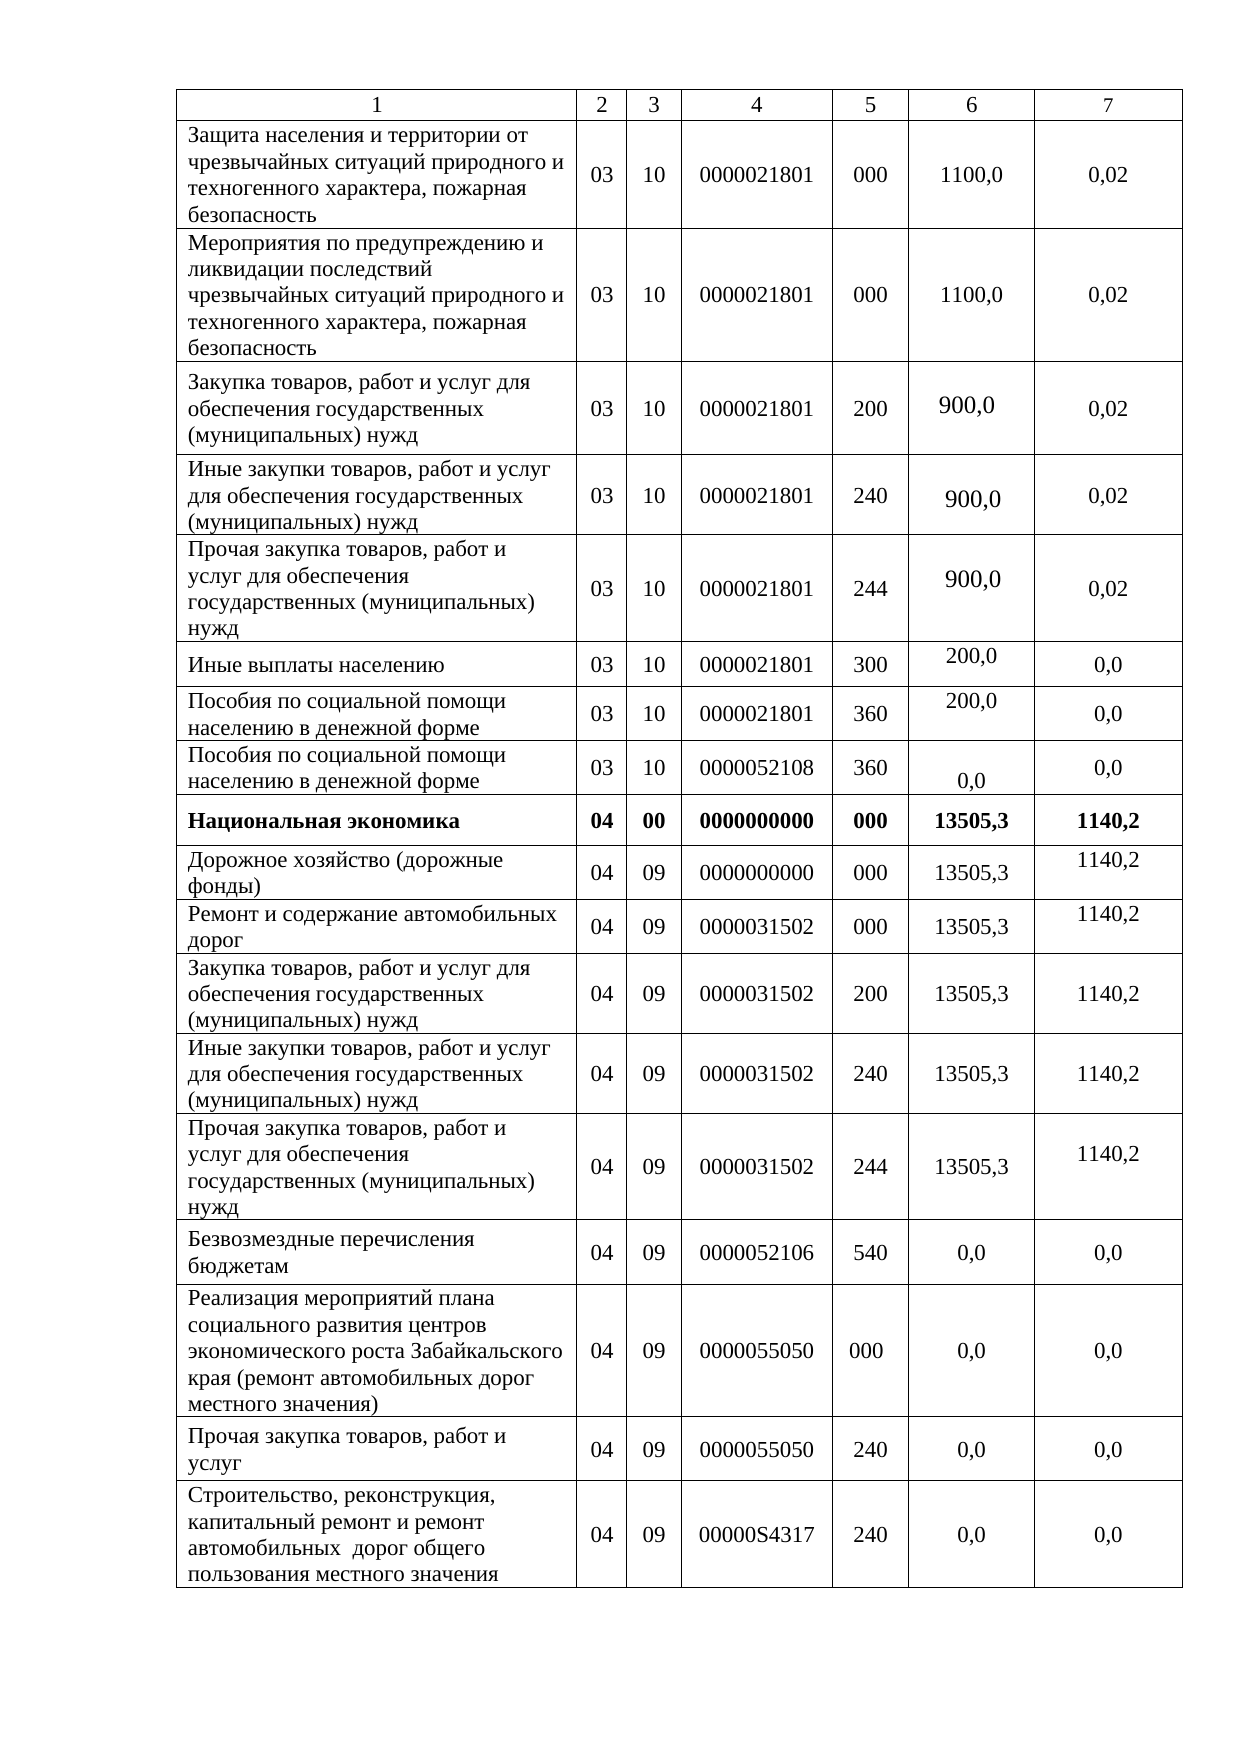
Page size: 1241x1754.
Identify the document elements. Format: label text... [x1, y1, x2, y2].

table_cell 00 [627, 795, 681, 845]
table_cell 200,0 [909, 687, 1034, 740]
table_cell 000 [833, 900, 908, 953]
table_cell Иные выплаты населению [177, 642, 576, 686]
table_cell 0,02 [1035, 229, 1182, 361]
table_cell 10 [627, 455, 681, 534]
table_cell 04 [577, 900, 626, 953]
table_cell 10 [627, 362, 681, 454]
table_cell 0000021801 [682, 535, 832, 641]
table_cell Мероприятия по предупреждению и ликвидации последствий чрезвычайных ситуаций природного и техногенного характера, пожарная безопасность [177, 229, 576, 361]
table_cell 000 [833, 1285, 908, 1416]
table_cell 0,0 [909, 1220, 1034, 1283]
table_cell 04 [577, 1220, 626, 1283]
table_header 6 [909, 90, 1034, 120]
table_cell 0000021801 [682, 642, 832, 686]
table_cell 0000021801 [682, 229, 832, 361]
table_cell 0000031502 [682, 1034, 832, 1113]
table_cell 13505,3 [909, 1114, 1034, 1219]
table_cell 1140,2 [1035, 1114, 1182, 1219]
table_cell 04 [577, 846, 626, 899]
table_cell 1140,2 [1035, 846, 1182, 899]
table_cell 0,02 [1035, 455, 1182, 534]
table_cell 13505,3 [909, 900, 1034, 953]
table_cell 1140,2 [1035, 795, 1182, 845]
table_header 2 [577, 90, 626, 120]
table_cell 0000055050 [682, 1285, 832, 1416]
table_cell 09 [627, 846, 681, 899]
table_cell Иные закупки товаров, работ и услуг для обеспечения государственных (муниципальных) нужд [177, 1034, 576, 1113]
table_cell 0000021801 [682, 362, 832, 454]
table_cell 0000021801 [682, 121, 832, 228]
table_cell 240 [833, 1417, 908, 1480]
table_cell 09 [627, 1220, 681, 1283]
table_cell 09 [627, 1417, 681, 1480]
table_cell Реализация мероприятий плана социального развития центров экономического роста Забайкальского края (ремонт автомобильных дорог местного значения) [177, 1285, 576, 1416]
table_cell 0000000000 [682, 795, 832, 845]
table_cell 04 [577, 1034, 626, 1113]
table_cell Пособия по социальной помощи населению в денежной форме [177, 687, 576, 740]
table_cell 0,0 [1035, 741, 1182, 794]
table_cell 0000021801 [682, 455, 832, 534]
table_cell Закупка товаров, работ и услуг для обеспечения государственных (муниципальных) нужд [177, 954, 576, 1033]
table_cell 0,0 [1035, 687, 1182, 740]
table_cell 10 [627, 121, 681, 228]
table_cell 03 [577, 535, 626, 641]
table_header 1 [177, 90, 576, 120]
table_cell 000 [833, 121, 908, 228]
table_cell 200 [833, 362, 908, 454]
table_cell 10 [627, 741, 681, 794]
table_cell 1140,2 [1035, 1034, 1182, 1113]
table_cell 240 [833, 1034, 908, 1113]
table_cell 13505,3 [909, 846, 1034, 899]
table_cell Защита населения и территории от чрезвычайных ситуаций природного и техногенного характера, пожарная безопасность [177, 121, 576, 228]
table_cell 360 [833, 741, 908, 794]
table_cell Закупка товаров, работ и услуг для обеспечения государственных (муниципальных) нужд [177, 362, 576, 454]
table_cell 900,0 [909, 535, 1034, 641]
table_cell 04 [577, 795, 626, 845]
table_cell 0000021801 [682, 687, 832, 740]
table_cell 900,0 [909, 455, 1034, 534]
table_cell 1140,2 [1035, 954, 1182, 1033]
table_cell Прочая закупка товаров, работ и услуг для обеспечения государственных (муниципальных) нужд [177, 535, 576, 641]
table_cell 000 [833, 795, 908, 845]
table_cell Ремонт и содержание автомобильных дорог [177, 900, 576, 953]
table_cell 0,0 [1035, 1417, 1182, 1480]
table_cell 900,0 [909, 362, 1034, 454]
table_cell 04 [577, 954, 626, 1033]
table_cell 03 [577, 455, 626, 534]
table_cell 0000052108 [682, 741, 832, 794]
table_cell 04 [577, 1285, 626, 1416]
table_cell 200,0 [909, 642, 1034, 686]
table_cell 10 [627, 535, 681, 641]
table_cell 0000031502 [682, 1114, 832, 1219]
table_cell 244 [833, 535, 908, 641]
table_cell Строительство, реконструкция, капитальный ремонт и ремонт автомобильных дорог общего пользования местного значения [177, 1481, 576, 1587]
table_cell 03 [577, 741, 626, 794]
table_cell 09 [627, 1114, 681, 1219]
table_cell 0,02 [1035, 362, 1182, 454]
table_cell 244 [833, 1114, 908, 1219]
table_cell 0,0 [909, 1417, 1034, 1480]
table_cell 0,0 [909, 1481, 1034, 1587]
table_cell 13505,3 [909, 954, 1034, 1033]
table_cell 10 [627, 642, 681, 686]
table_cell 360 [833, 687, 908, 740]
table_header 3 [627, 90, 681, 120]
table_header 4 [682, 90, 832, 120]
table_cell 300 [833, 642, 908, 686]
table_cell 0000031502 [682, 900, 832, 953]
table_cell 0,02 [1035, 121, 1182, 228]
table_cell 0000055050 [682, 1417, 832, 1480]
table_cell 200 [833, 954, 908, 1033]
table_cell 0,0 [1035, 1285, 1182, 1416]
table_cell 03 [577, 362, 626, 454]
table_cell 09 [627, 1481, 681, 1587]
table_cell 0000052106 [682, 1220, 832, 1283]
table_cell 03 [577, 687, 626, 740]
table_cell 04 [577, 1417, 626, 1480]
table_cell 000 [833, 229, 908, 361]
table_cell Дорожное хозяйство (дорожные фонды) [177, 846, 576, 899]
table_cell 04 [577, 1114, 626, 1219]
table_cell 000 [833, 846, 908, 899]
table_cell 13505,3 [909, 1034, 1034, 1113]
table_cell 0,0 [1035, 1220, 1182, 1283]
table_cell 10 [627, 229, 681, 361]
table_cell 00000S4317 [682, 1481, 832, 1587]
table_cell 09 [627, 1034, 681, 1113]
table_cell 240 [833, 1481, 908, 1587]
table_cell 10 [627, 687, 681, 740]
table_cell 0,0 [909, 741, 1034, 794]
table_cell 0,02 [1035, 535, 1182, 641]
table_header 5 [833, 90, 908, 120]
table_cell 09 [627, 900, 681, 953]
table_cell 1100,0 [909, 121, 1034, 228]
table_cell 0,0 [1035, 1481, 1182, 1587]
table_cell Иные закупки товаров, работ и услуг для обеспечения государственных (муниципальных) нужд [177, 455, 576, 534]
table_cell 0000000000 [682, 846, 832, 899]
table_cell 240 [833, 455, 908, 534]
table_cell 0000031502 [682, 954, 832, 1033]
table_cell 1100,0 [909, 229, 1034, 361]
table_cell 0,0 [1035, 642, 1182, 686]
table_cell 13505,3 [909, 795, 1034, 845]
table_cell Национальная экономика [177, 795, 576, 845]
table_cell 1140,2 [1035, 900, 1182, 953]
table_cell Пособия по социальной помощи населению в денежной форме [177, 741, 576, 794]
table_cell 0,0 [909, 1285, 1034, 1416]
table_cell 03 [577, 229, 626, 361]
table_header 7 [1035, 90, 1182, 120]
table_cell 03 [577, 121, 626, 228]
table_cell 540 [833, 1220, 908, 1283]
table_cell Безвозмездные перечисления бюджетам [177, 1220, 576, 1283]
table_cell 09 [627, 1285, 681, 1416]
table_cell Прочая закупка товаров, работ и услуг [177, 1417, 576, 1480]
table_cell 04 [577, 1481, 626, 1587]
table_cell Прочая закупка товаров, работ и услуг для обеспечения государственных (муниципальных) нужд [177, 1114, 576, 1219]
table_cell 03 [577, 642, 626, 686]
table_cell 09 [627, 954, 681, 1033]
